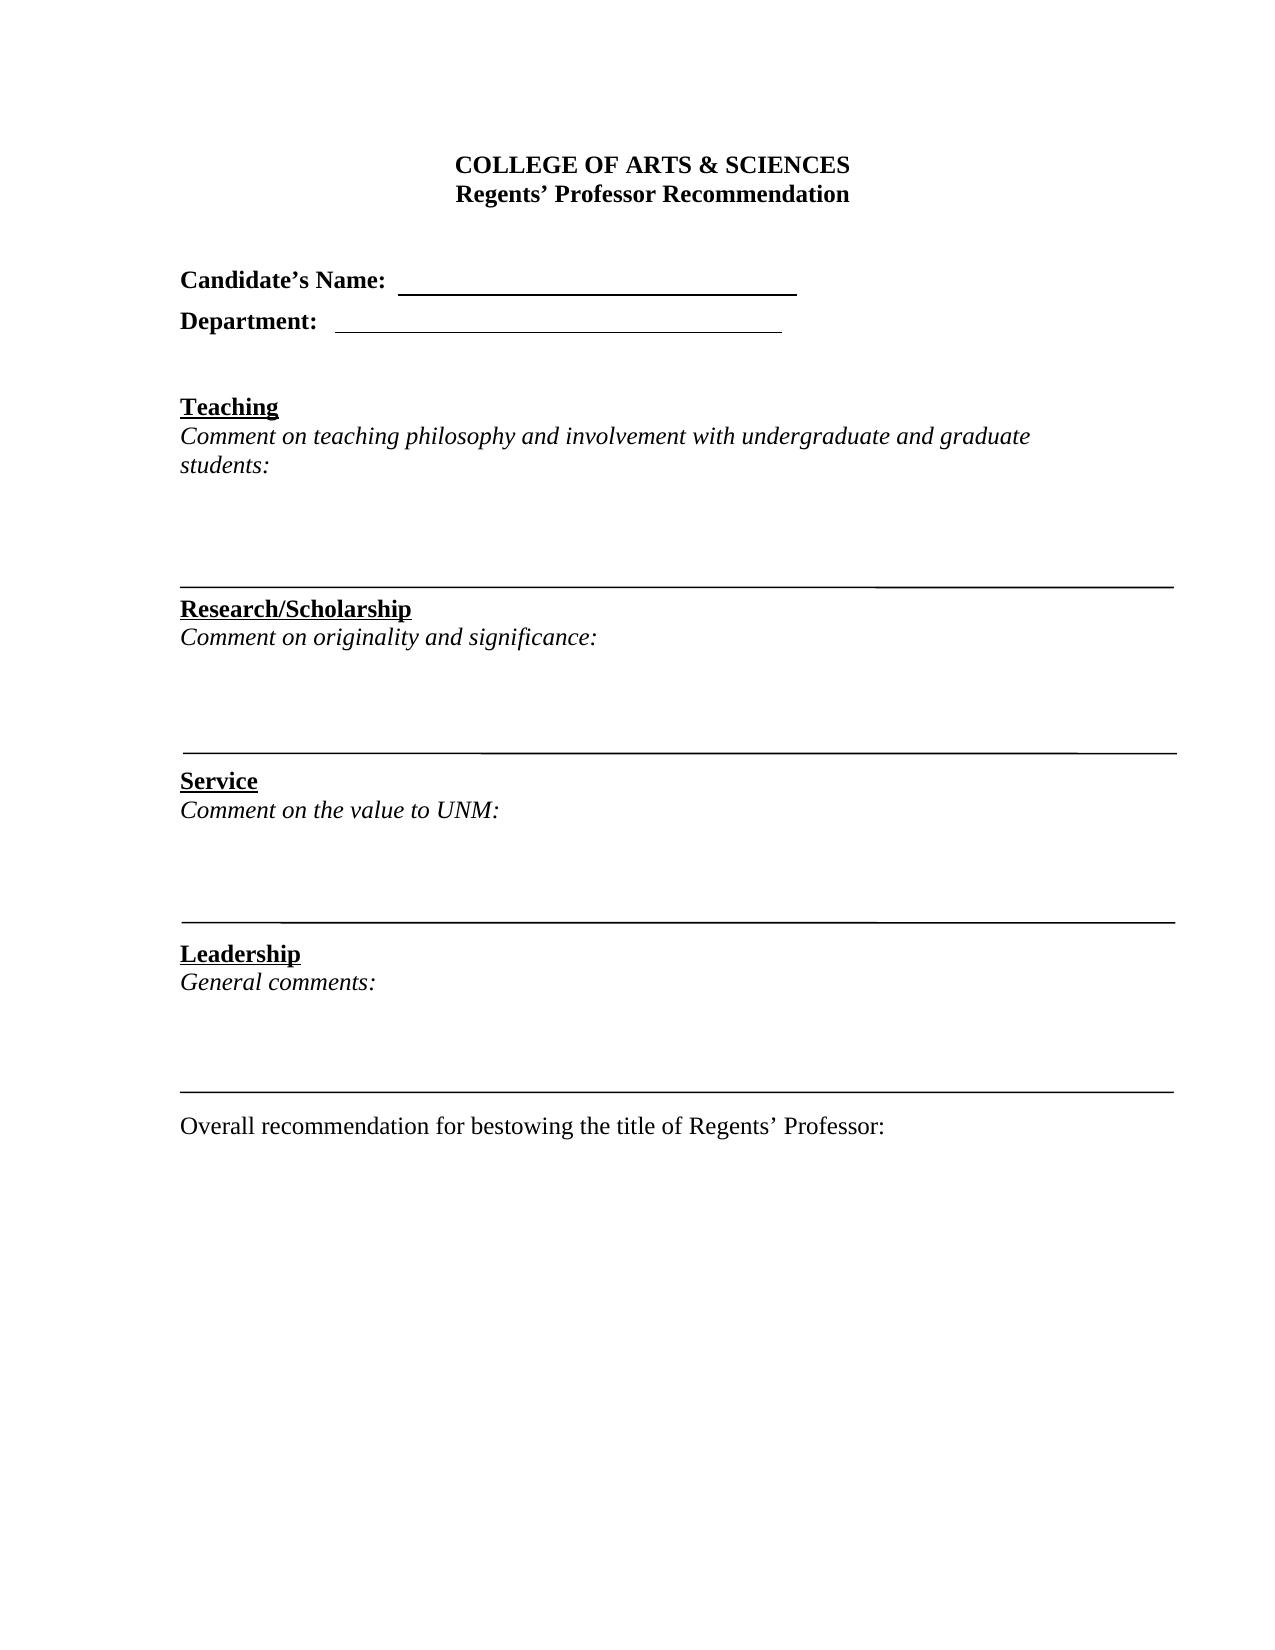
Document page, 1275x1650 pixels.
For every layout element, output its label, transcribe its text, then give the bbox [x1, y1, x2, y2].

subtitle Research/Scholarship [180, 594, 1125, 622]
text Comment on the value to UNM: [180, 795, 1125, 824]
text General comments: [180, 967, 1125, 996]
subtitle Service [180, 766, 1125, 795]
text Candidate’s Name: [180, 265, 1125, 294]
text Comment on originality and significance: [180, 622, 1125, 651]
text Overall recommendation for bestowing the title of Regents’ Professor: [180, 1111, 1125, 1140]
subtitle Teaching [180, 392, 1125, 421]
text Department: [180, 306, 1125, 335]
text Regents’ Professor Recommendation [180, 179, 1125, 207]
subtitle Leadership [180, 939, 1125, 967]
subtitle COLLEGE OF ARTS & SCIENCES [180, 150, 1125, 179]
text Comment on teaching philosophy and involvement with undergraduate and graduate students: [180, 421, 1125, 479]
